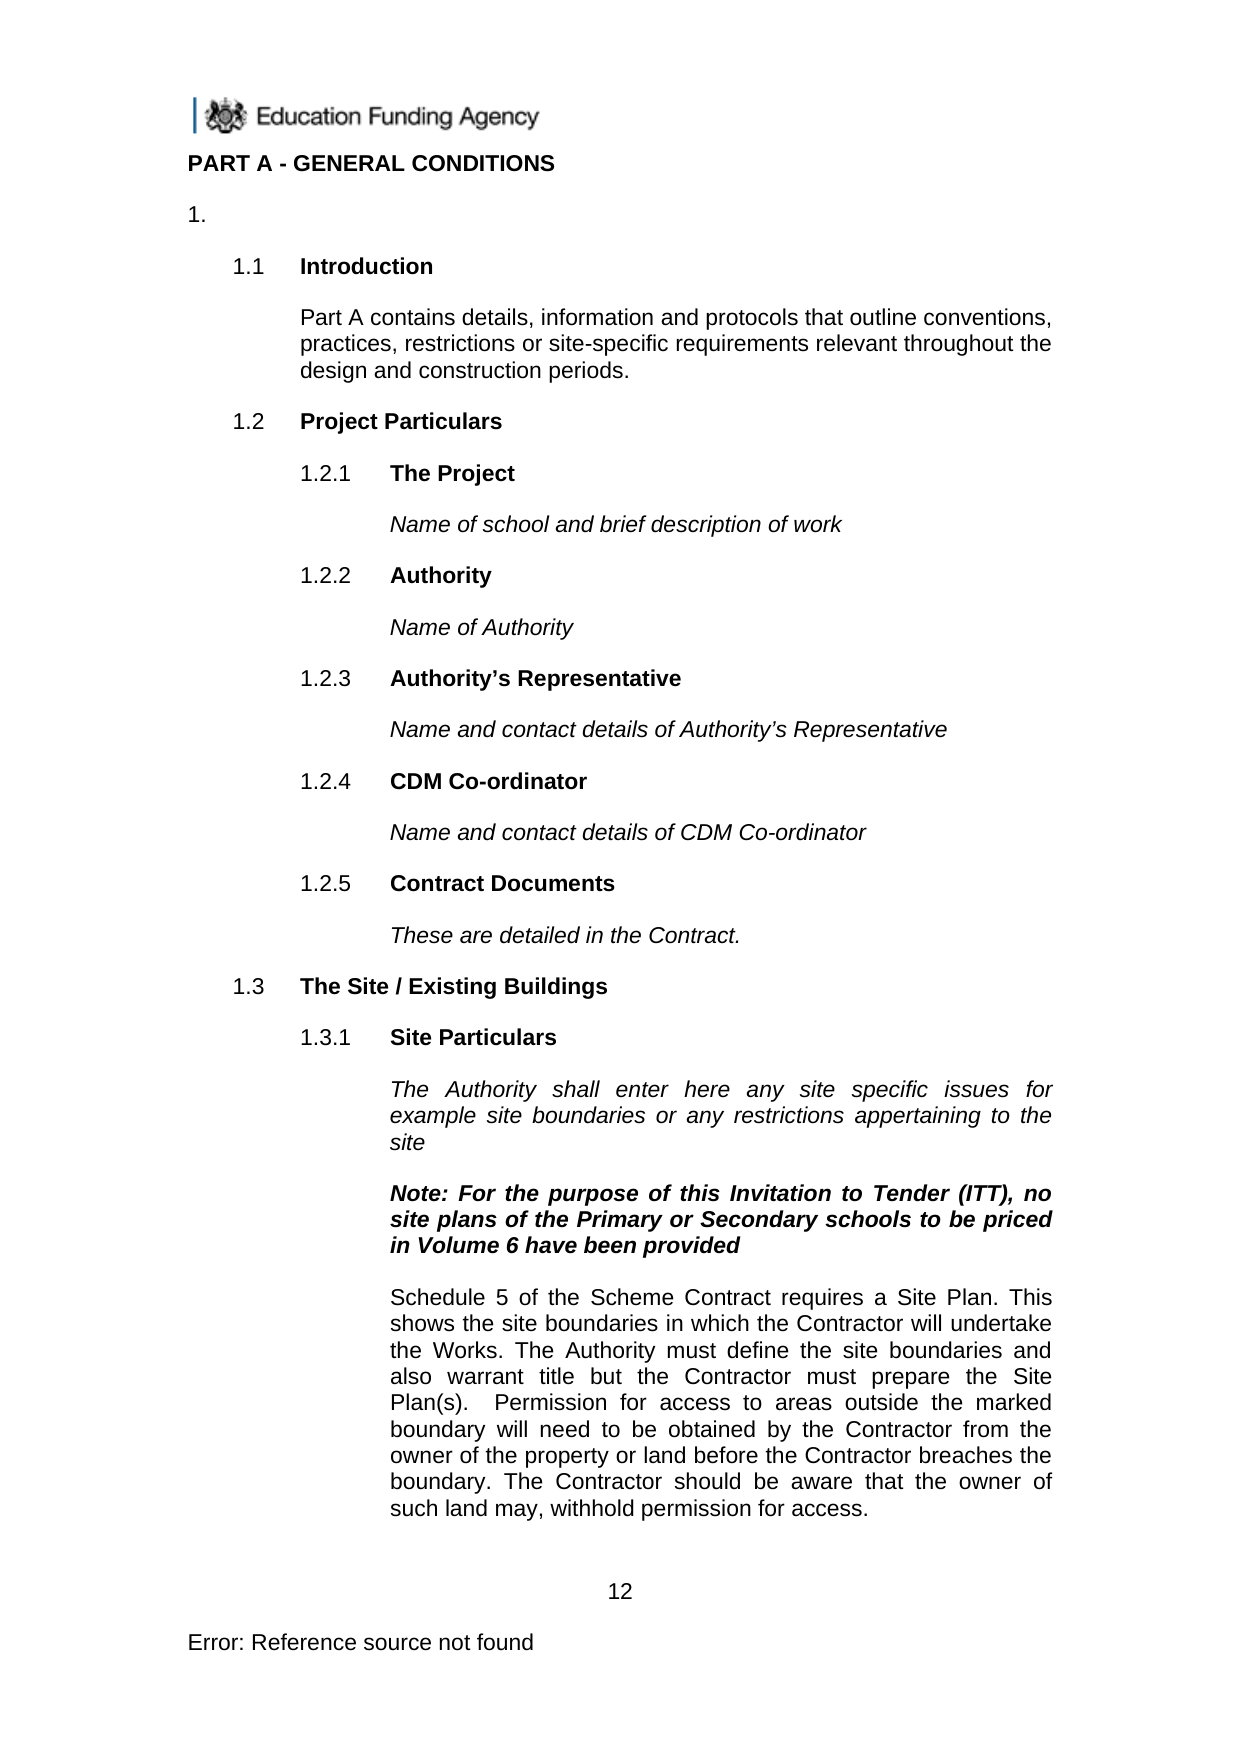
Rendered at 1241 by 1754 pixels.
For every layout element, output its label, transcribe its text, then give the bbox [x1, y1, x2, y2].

subtitle Project Particulars [232, 408, 1053, 434]
text Name of school and brief description of work [389, 511, 1053, 537]
text These are detailed in the Contract. [389, 922, 1053, 948]
subtitle Site Particulars [300, 1024, 1053, 1051]
subtitle Authority [300, 562, 1053, 588]
text Note: For the purpose of this Invitation to Tender (ITT), no site plans of the Primary or Secondary schools to be priced in Volume 6 have been provided [390, 1180, 1053, 1259]
text Name and contact details of Authority’s Representative [389, 716, 1053, 743]
text The Authority shall enter here any site specific issues for example site boundaries or any restrictions appertaining to the site [389, 1076, 1053, 1155]
subtitle Authority’s Representative [300, 665, 1053, 691]
subtitle CDM Co-ordinator [300, 768, 1053, 794]
text Schedule 5 of the Scheme Contract requires a Site Plan. This shows the site boundaries in which the Contractor will undertake the Works. The Authority must define the site boundaries and also warrant title but the Contractor must prepare the Site Plan(s). Permission for access to areas outside the marked boundary will need to be obtained by the Contractor from the owner of the property or land before the Contractor breaches the boundary. The Contractor should be aware that the owner of such land may, withhold permission for access. [390, 1284, 1053, 1521]
subtitle Introduction [232, 253, 1053, 279]
text Name and contact details of CDM Co-ordinator [389, 819, 1053, 845]
text Part A contains details, information and protocols that outline conventions, practices, restrictions or site-specific requirements relevant throughout the design and construction periods. [300, 304, 1053, 383]
subtitle The Site / Existing Buildings [232, 973, 1053, 999]
text Part A - General Conditions [187, 150, 1053, 176]
text Name of Authority [389, 613, 1053, 640]
subtitle Contract Documents [300, 870, 1053, 897]
subtitle The Project [300, 459, 1053, 486]
picture [192, 73, 543, 150]
